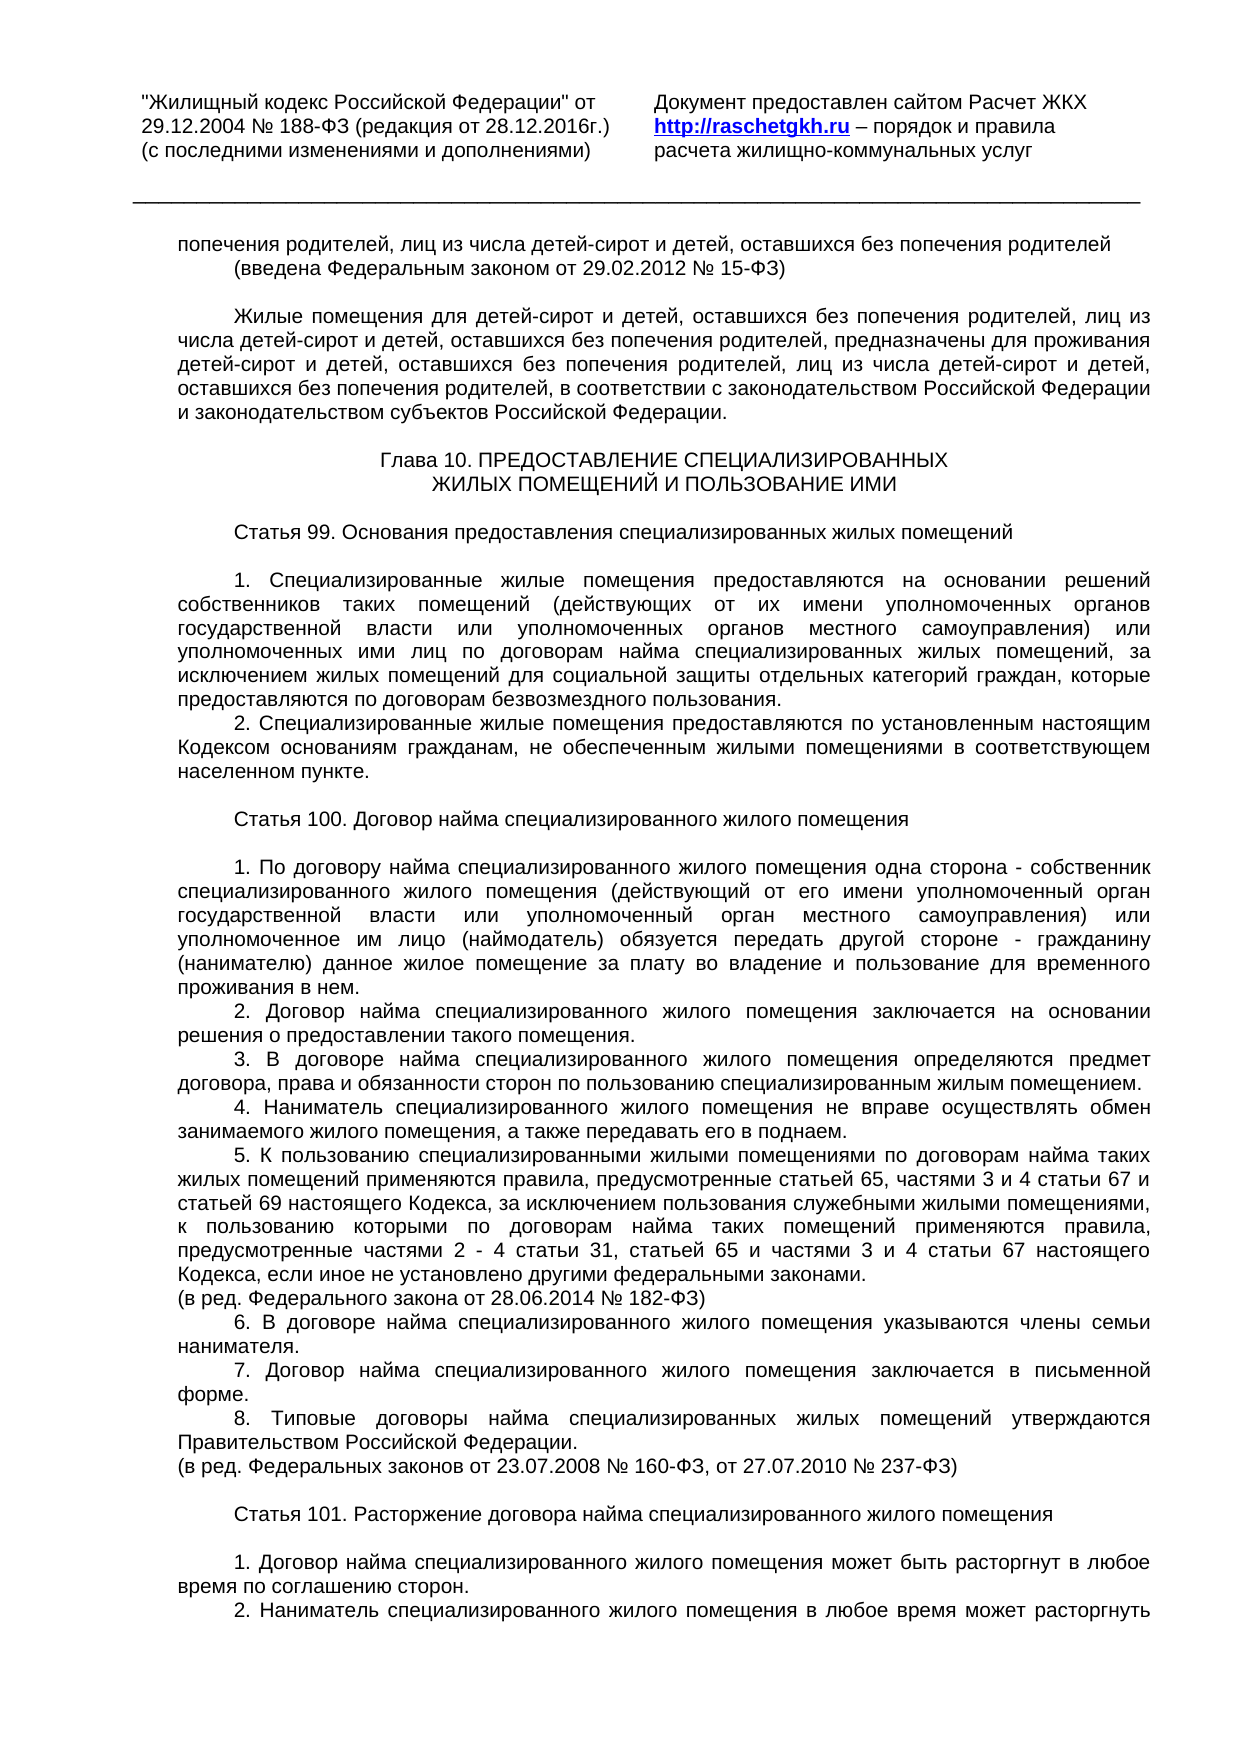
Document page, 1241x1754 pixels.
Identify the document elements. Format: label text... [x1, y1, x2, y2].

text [177, 232, 1152, 256]
text (в ред. Федеральных законов от 23.07.2008 № 160-ФЗ, от 27.07.2010 № 237-ФЗ) [177, 1454, 1152, 1478]
text 7. Договор найма специализированного жилого помещения заключается в письменной форме. [177, 1358, 1152, 1406]
text 1. Специализированные жилые помещения предоставляются на основании решений собственников таких помещений (действующих от их имени уполномоченных органов государственной власти или уполномоченных органов местного самоуправления) или уполномоченных ими лиц по договорам найма специализированных жилых помещений, за исключением жилых помещений для социальной защиты отдельных категорий граждан, которые предоставляются по договорам безвозмездного пользования. [177, 567, 1152, 711]
text Статья 101. Расторжение договора найма специализированного жилого помещения [177, 1502, 1152, 1526]
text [177, 1598, 1152, 1622]
text (в ред. Федерального закона от 28.06.2014 № 182-ФЗ) [177, 1286, 1152, 1310]
text 2. Специализированные жилые помещения предоставляются по установленным настоящим Кодексом основаниям гражданам, не обеспеченным жилыми помещениями в соответствующем населенном пункте. [177, 711, 1152, 783]
text Статья 99. Основания предоставления специализированных жилых помещений [177, 519, 1152, 543]
text 2. Договор найма специализированного жилого помещения заключается на основании решения о предоставлении такого помещения. [177, 999, 1152, 1047]
text 6. В договоре найма специализированного жилого помещения указываются члены семьи нанимателя. [177, 1310, 1152, 1358]
text 5. К пользованию специализированными жилыми помещениями по договорам найма таких жилых помещений применяются правила, предусмотренные статьей 65, частями 3 и 4 статьи 67 и статьей 69 настоящего Кодекса, за исключением пользования служебными жилыми помещениями, к пользованию которыми по договорам найма таких помещений применяются правила, предусмотренные частями 2 - 4 статьи 31, статьей 65 и частями 3 и 4 статьи 67 настоящего Кодекса, если иное не установлено другими федеральными законами. [177, 1142, 1152, 1286]
text 4. Наниматель специализированного жилого помещения не вправе осуществлять обмен занимаемого жилого помещения, а также передавать его в поднаем. [177, 1094, 1152, 1142]
text ЖИЛЫХ ПОМЕЩЕНИЙ И ПОЛЬЗОВАНИЕ ИМИ [177, 472, 1152, 496]
text Статья 100. Договор найма специализированного жилого помещения [177, 807, 1152, 831]
text Глава 10. ПРЕДОСТАВЛЕНИЕ СПЕЦИАЛИЗИРОВАННЫХ [177, 448, 1152, 472]
text 1. Договор найма специализированного жилого помещения может быть расторгнут в любое время по соглашению сторон. [177, 1550, 1152, 1598]
text 3. В договоре найма специализированного жилого помещения определяются предмет договора, права и обязанности сторон по пользованию специализированным жилым помещением. [177, 1047, 1152, 1094]
text 8. Типовые договоры найма специализированных жилых помещений утверждаются Правительством Российской Федерации. [177, 1406, 1152, 1454]
text (введена Федеральным законом от 29.02.2012 № 15-ФЗ) [177, 256, 1152, 280]
text Жилые помещения для детей-сирот и детей, оставшихся без попечения родителей, лиц из числа детей-сирот и детей, оставшихся без попечения родителей, предназначены для проживания детей-сирот и детей, оставшихся без попечения родителей, лиц из числа детей-сирот и детей, оставшихся без попечения родителей, в соответствии с законодательством Российской Федерации и законодательством субъектов Российской Федерации. [177, 304, 1152, 424]
text 1. По договору найма специализированного жилого помещения одна сторона - собственник специализированного жилого помещения (действующий от его имени уполномоченный орган государственной власти или уполномоченный орган местного самоуправления) или уполномоченное им лицо (наймодатель) обязуется передать другой стороне - гражданину (нанимателю) данное жилое помещение за плату во владение и пользование для временного проживания в нем. [177, 855, 1152, 999]
